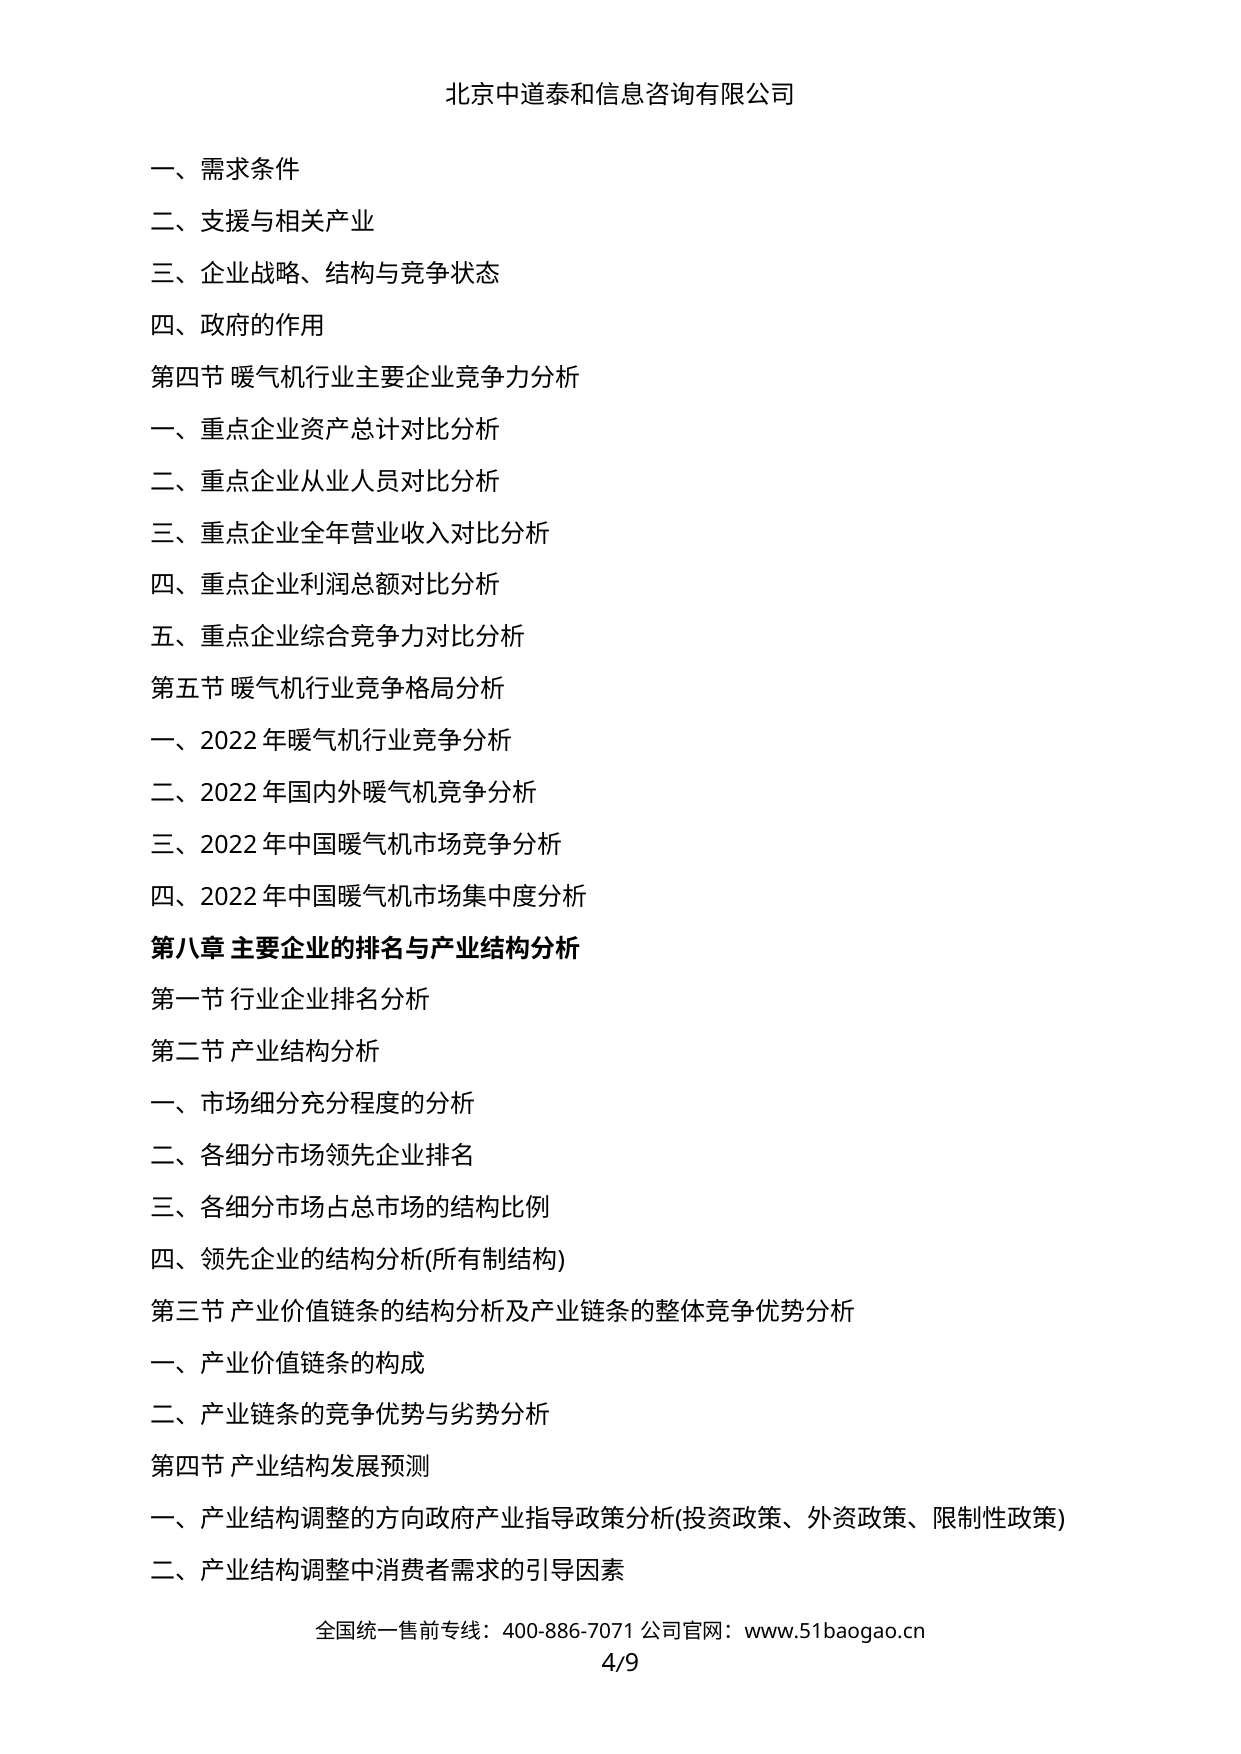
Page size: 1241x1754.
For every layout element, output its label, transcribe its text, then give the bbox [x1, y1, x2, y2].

text 第八章 主要企业的排名与产业结构分析 [150, 928, 1090, 964]
text 一、2022年暖气机行业竞争分析 [150, 721, 1090, 757]
text 四、政府的作用 [150, 306, 1090, 342]
text 二、产业结构调整中消费者需求的引导因素 [150, 1551, 1090, 1587]
text 三、2022年中国暖气机市场竞争分析 [150, 824, 1090, 861]
text 第三节 产业价值链条的结构分析及产业链条的整体竞争优势分析 [150, 1291, 1090, 1327]
text 一、需求条件 [150, 150, 1090, 186]
text 四、重点企业利润总额对比分析 [150, 565, 1090, 601]
text 二、各细分市场领先企业排名 [150, 1136, 1090, 1172]
text 二、重点企业从业人员对比分析 [150, 461, 1090, 497]
text 四、2022年中国暖气机市场集中度分析 [150, 876, 1090, 912]
text 三、重点企业全年营业收入对比分析 [150, 513, 1090, 549]
text 一、产业价值链条的构成 [150, 1343, 1090, 1379]
text 第二节 产业结构分析 [150, 1032, 1090, 1068]
text 一、产业结构调整的方向政府产业指导政策分析(投资政策、外资政策、限制性政策) [150, 1499, 1090, 1535]
text 二、2022年国内外暖气机竞争分析 [150, 772, 1090, 809]
text 二、支援与相关产业 [150, 202, 1090, 238]
text 三、各细分市场占总市场的结构比例 [150, 1187, 1090, 1224]
text 第四节 暖气机行业主要企业竞争力分析 [150, 357, 1090, 394]
text 二、产业链条的竞争优势与劣势分析 [150, 1395, 1090, 1431]
text 三、企业战略、结构与竞争状态 [150, 254, 1090, 290]
text 一、市场细分充分程度的分析 [150, 1084, 1090, 1120]
text 第五节 暖气机行业竞争格局分析 [150, 669, 1090, 705]
text 四、领先企业的结构分析(所有制结构) [150, 1239, 1090, 1276]
text 五、重点企业综合竞争力对比分析 [150, 617, 1090, 653]
text 第四节 产业结构发展预测 [150, 1447, 1090, 1483]
text 一、重点企业资产总计对比分析 [150, 409, 1090, 446]
text 第一节 行业企业排名分析 [150, 980, 1090, 1016]
